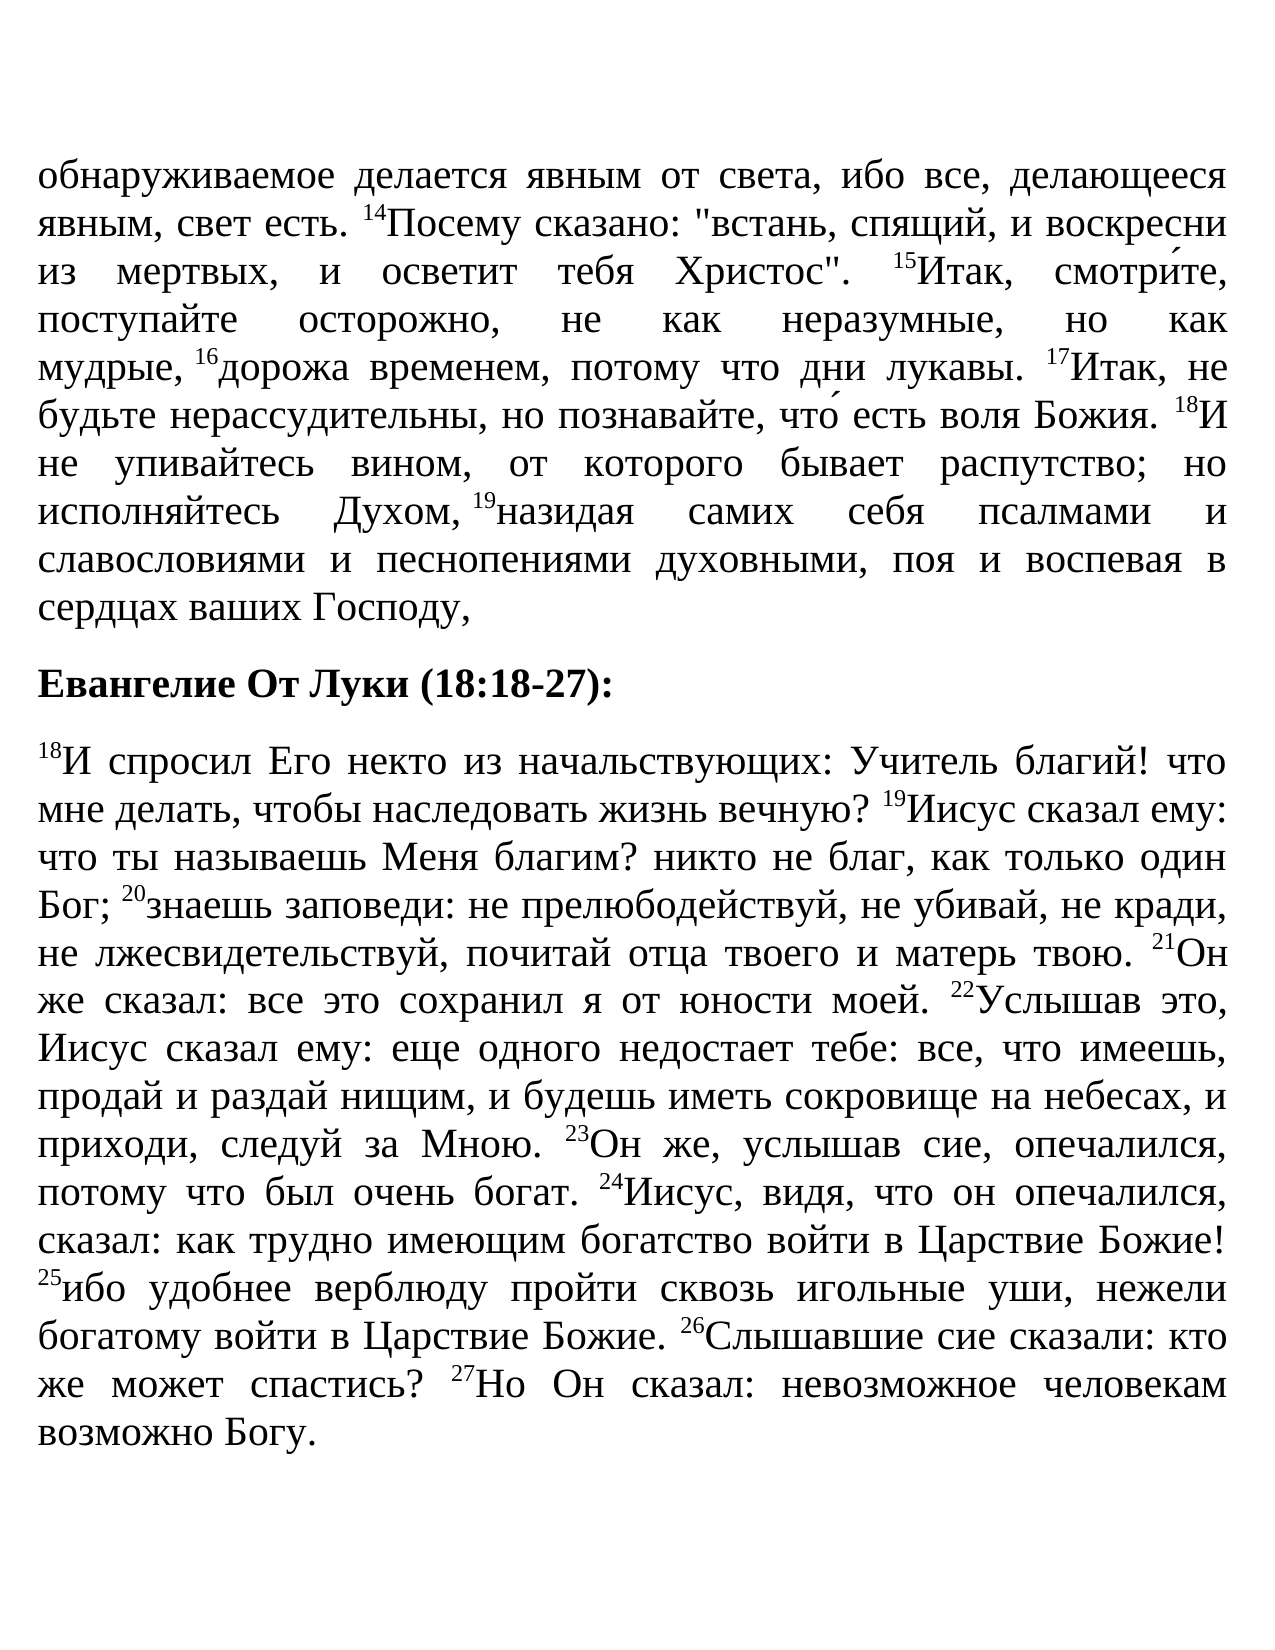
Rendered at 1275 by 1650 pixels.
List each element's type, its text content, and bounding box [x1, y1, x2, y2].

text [37, 150, 1228, 629]
text Евангелие От Луки (18:18-27): [37, 658, 1228, 706]
text 18И спросил Его некто из начальствующих: Учитель благий! что мне делать, чтобы наследовать жизнь вечную? 19Иисус сказал ему: что ты называешь Меня благим? никто не благ, как только один Бог; 20знаешь заповеди: не прелюбодействуй, не убивай, не кради, не лжесвидетельствуй, почитай отца твоего и матерь твою. 21Он же сказал: все это сохранил я от юности моей. 22Услышав это, Иисус сказал ему: еще одного недостает тебе: все, что имеешь, продай и раздай нищим, и будешь иметь сокровище на небесах, и приходи, следуй за Мною. 23Он же, услышав сие, опечалился, потому что был очень богат. 24Иисус, видя, что он опечалился, сказал: как трудно имеющим богатство войти в Царствие Божие! 25ибо удобнее верблюду пройти сквозь игольные уши, нежели богатому войти в Царствие Божие. 26Слышавшие сие сказали: кто же может спастись? 27Но Он сказал: невозможное человекам возможно Богу. [37, 735, 1228, 1454]
